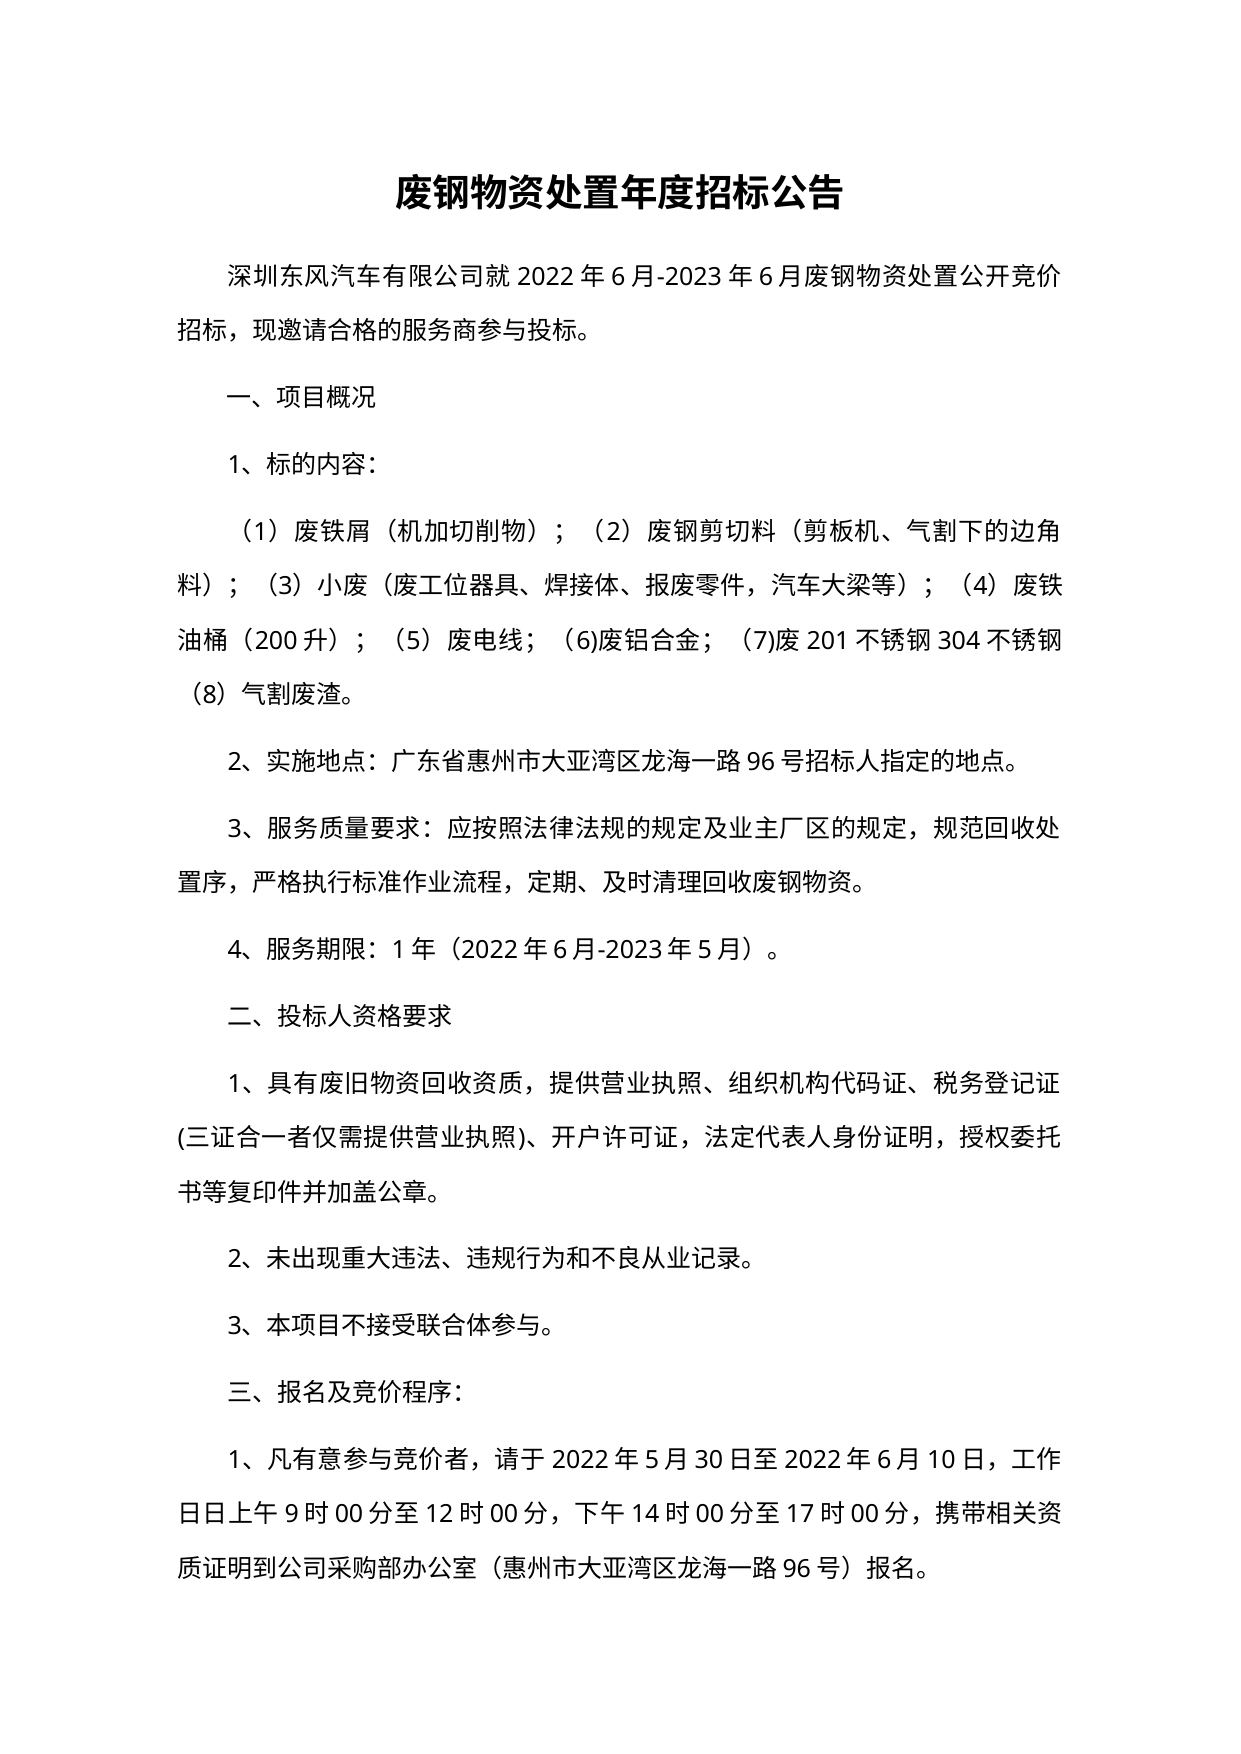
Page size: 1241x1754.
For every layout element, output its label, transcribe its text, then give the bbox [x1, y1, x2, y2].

text 1、具有废旧物资回收资质，提供营业执照、组织机构代码证、税务登记证(三证合一者仅需提供营业执照)、开户许可证，法定代表人身份证明，授权委托书等复印件并加盖公章。 [177, 1063, 1063, 1208]
text 3、本项目不接受联合体参与。 [177, 1306, 1063, 1342]
text 三、报名及竞价程序： [177, 1373, 1063, 1409]
text 2、未出现重大违法、违规行为和不良从业记录。 [177, 1239, 1063, 1275]
text 二、投标人资格要求 [177, 996, 1063, 1033]
text 3、服务质量要求：应按照法律法规的规定及业主厂区的规定，规范回收处置序，严格执行标准作业流程，定期、及时清理回收废钢物资。 [177, 808, 1063, 899]
text 一、项目概况 [202, 378, 1063, 414]
text 1、凡有意参与竞价者，请于2022年5月30日至2022年6月10日，工作日日上午9时00分至12时00分，下午14时00分至17时00分，携带相关资质证明到公司采购部办公室（惠州市大亚湾区龙海一路96号）报名。 [177, 1439, 1063, 1584]
text 2、实施地点：广东省惠州市大亚湾区龙海一路96号招标人指定的地点。 [177, 741, 1063, 778]
text 4、服务期限：1年（2022年6月-2023年5月）。 [177, 929, 1063, 966]
text 废钢物资处置年度招标公告 [177, 162, 1063, 217]
text （1）废铁屑（机加切削物）；（2）废钢剪切料（剪板机、气割下的边角料）；（3）小废（废工位器具、焊接体、报废零件，汽车大梁等）；（4）废铁油桶（200升）；（5）废电线；（6)废铝合金；（7)废201不锈钢304不锈钢（8）气割废渣。 [177, 511, 1063, 711]
text 1、标的内容： [177, 444, 1063, 481]
text 深圳东风汽车有限公司就2022年6月-2023年6月废钢物资处置公开竞价招标，现邀请合格的服务商参与投标。 [177, 256, 1063, 347]
